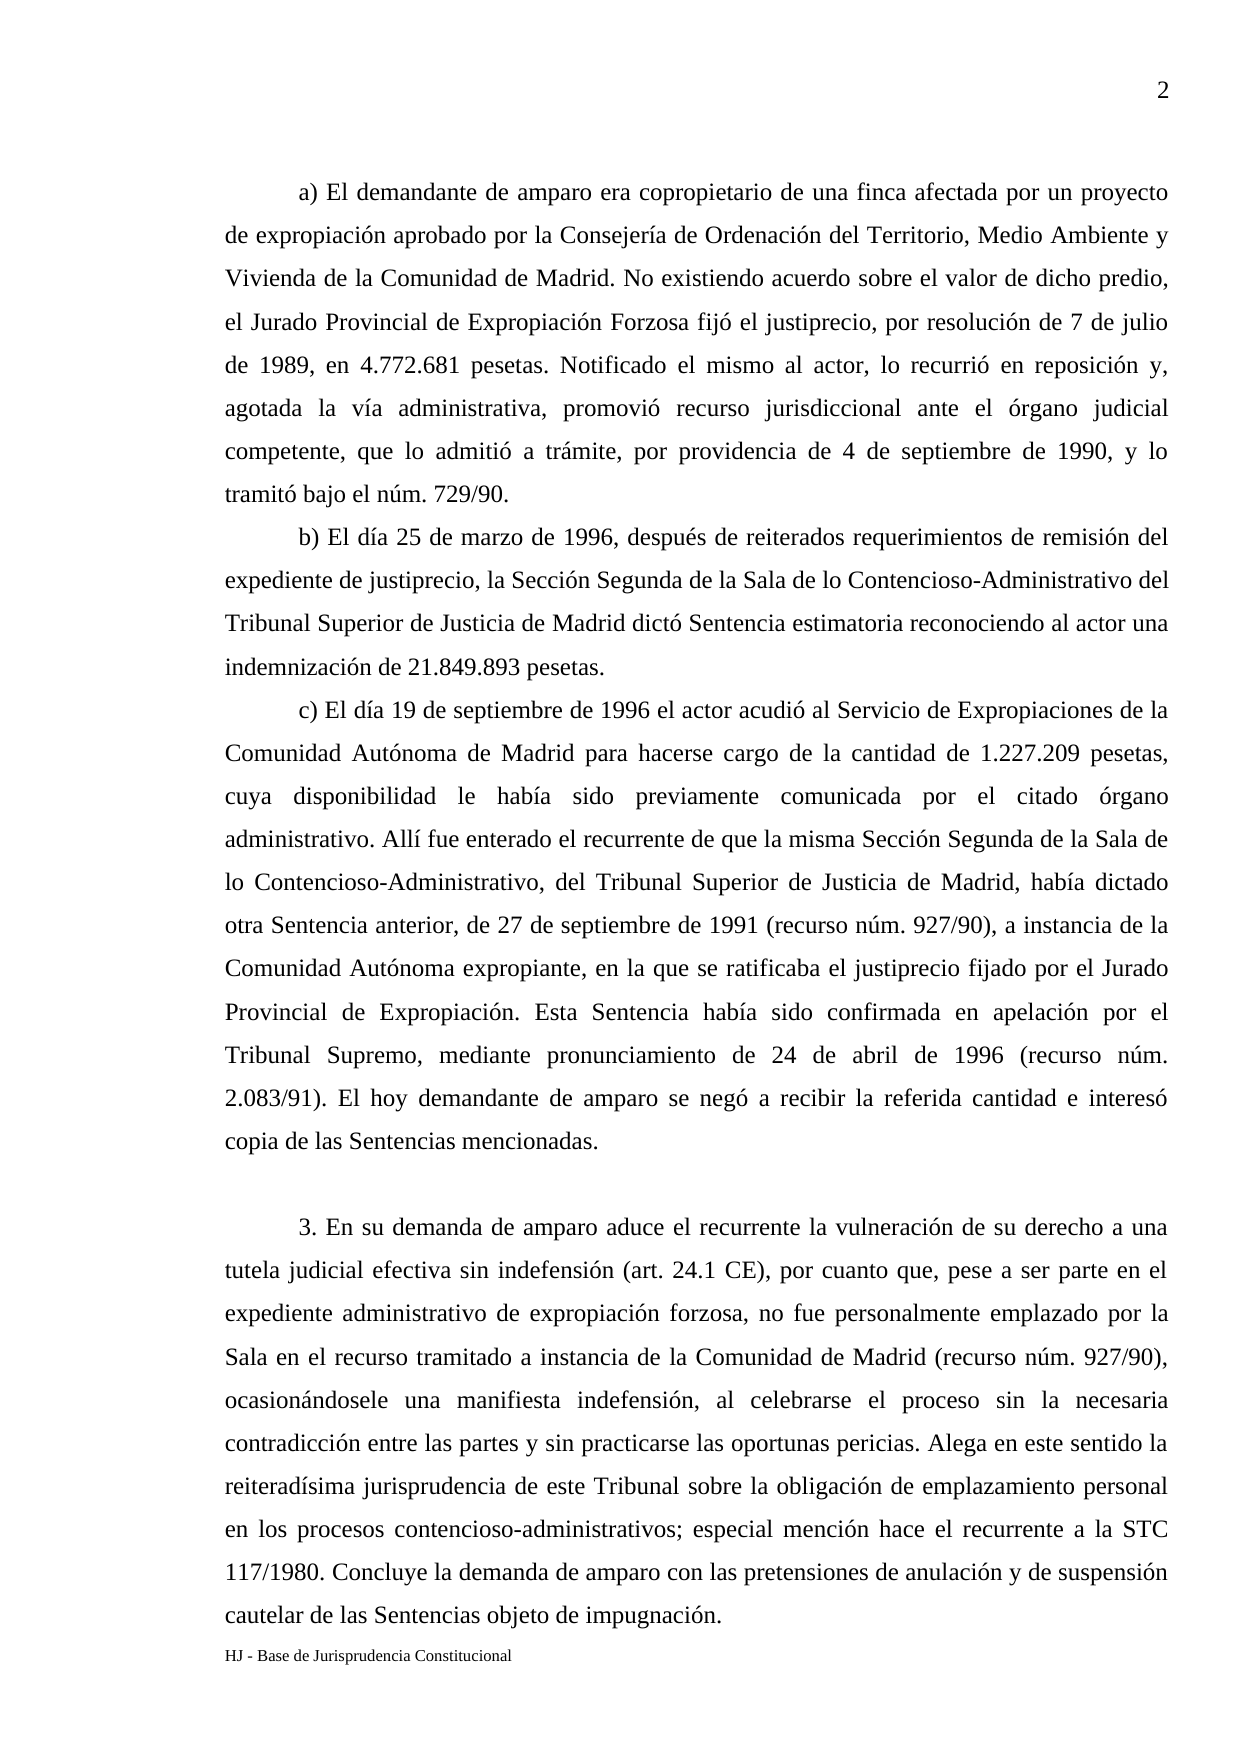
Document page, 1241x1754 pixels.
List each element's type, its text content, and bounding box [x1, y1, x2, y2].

text c) El día 19 de septiembre de 1996 el actor acudió al Servicio de Expropiaciones de la Comunidad Autónoma de Madrid para hacerse cargo de la cantidad de 1.227.209 pesetas, cuya disponibilidad le había sido previamente comunicada por el citado órgano administrativo. Allí fue enterado el recurrente de que la misma Sección Segunda de la Sala de lo Contencioso-Administrativo, del Tribunal Superior de Justicia de Madrid, había dictado otra Sentencia anterior, de 27 de septiembre de 1991 (recurso núm. 927/90), a instancia de la Comunidad Autónoma expropiante, en la que se ratificaba el justiprecio fijado por el Jurado Provincial de Expropiación. Esta Sentencia había sido confirmada en apelación por el Tribunal Supremo, mediante pronunciamiento de 24 de abril de 1996 (recurso núm. 2.083/91). El hoy demandante de amparo se negó a recibir la referida cantidad e interesó copia de las Sentencias mencionadas. [224, 695, 1169, 1155]
text a) El demandante de amparo era copropietario de una finca afectada por un proyecto de expropiación aprobado por la Consejería de Ordenación del Territorio, Medio Ambiente y Vivienda de la Comunidad de Madrid. No existiendo acuerdo sobre el valor de dicho predio, el Jurado Provincial de Expropiación Forzosa fijó el justiprecio, por resolución de 7 de julio de 1989, en 4.772.681 pesetas. Notificado el mismo al actor, lo recurrió en reposición y, agotada la vía administrativa, promovió recurso jurisdiccional ante el órgano judicial competente, que lo admitió a trámite, por providencia de 4 de septiembre de 1990, y lo tramitó bajo el núm. 729/90. [224, 177, 1169, 508]
text 3. En su demanda de amparo aduce el recurrente la vulneración de su derecho a una tutela judicial efectiva sin indefensión (art. 24.1 CE), por cuanto que, pese a ser parte en el expediente administrativo de expropiación forzosa, no fue personalmente emplazado por la Sala en el recurso tramitado a instancia de la Comunidad de Madrid (recurso núm. 927/90), ocasionándosele una manifiesta indefensión, al celebrarse el proceso sin la necesaria contradicción entre las partes y sin practicarse las oportunas pericias. Alega en este sentido la reiteradísima jurisprudencia de este Tribunal sobre la obligación de emplazamiento personal en los procesos contencioso-administrativos; especial mención hace el recurrente a la STC 117/1980. Concluye la demanda de amparo con las pretensiones de anulación y de suspensión cautelar de las Sentencias objeto de impugnación. [224, 1212, 1169, 1629]
text b) El día 25 de marzo de 1996, después de reiterados requerimientos de remisión del expediente de justiprecio, la Sección Segunda de la Sala de lo Contencioso-Administrativo del Tribunal Superior de Justicia de Madrid dictó Sentencia estimatoria reconociendo al actor una indemnización de 21.849.893 pesetas. [224, 522, 1169, 680]
